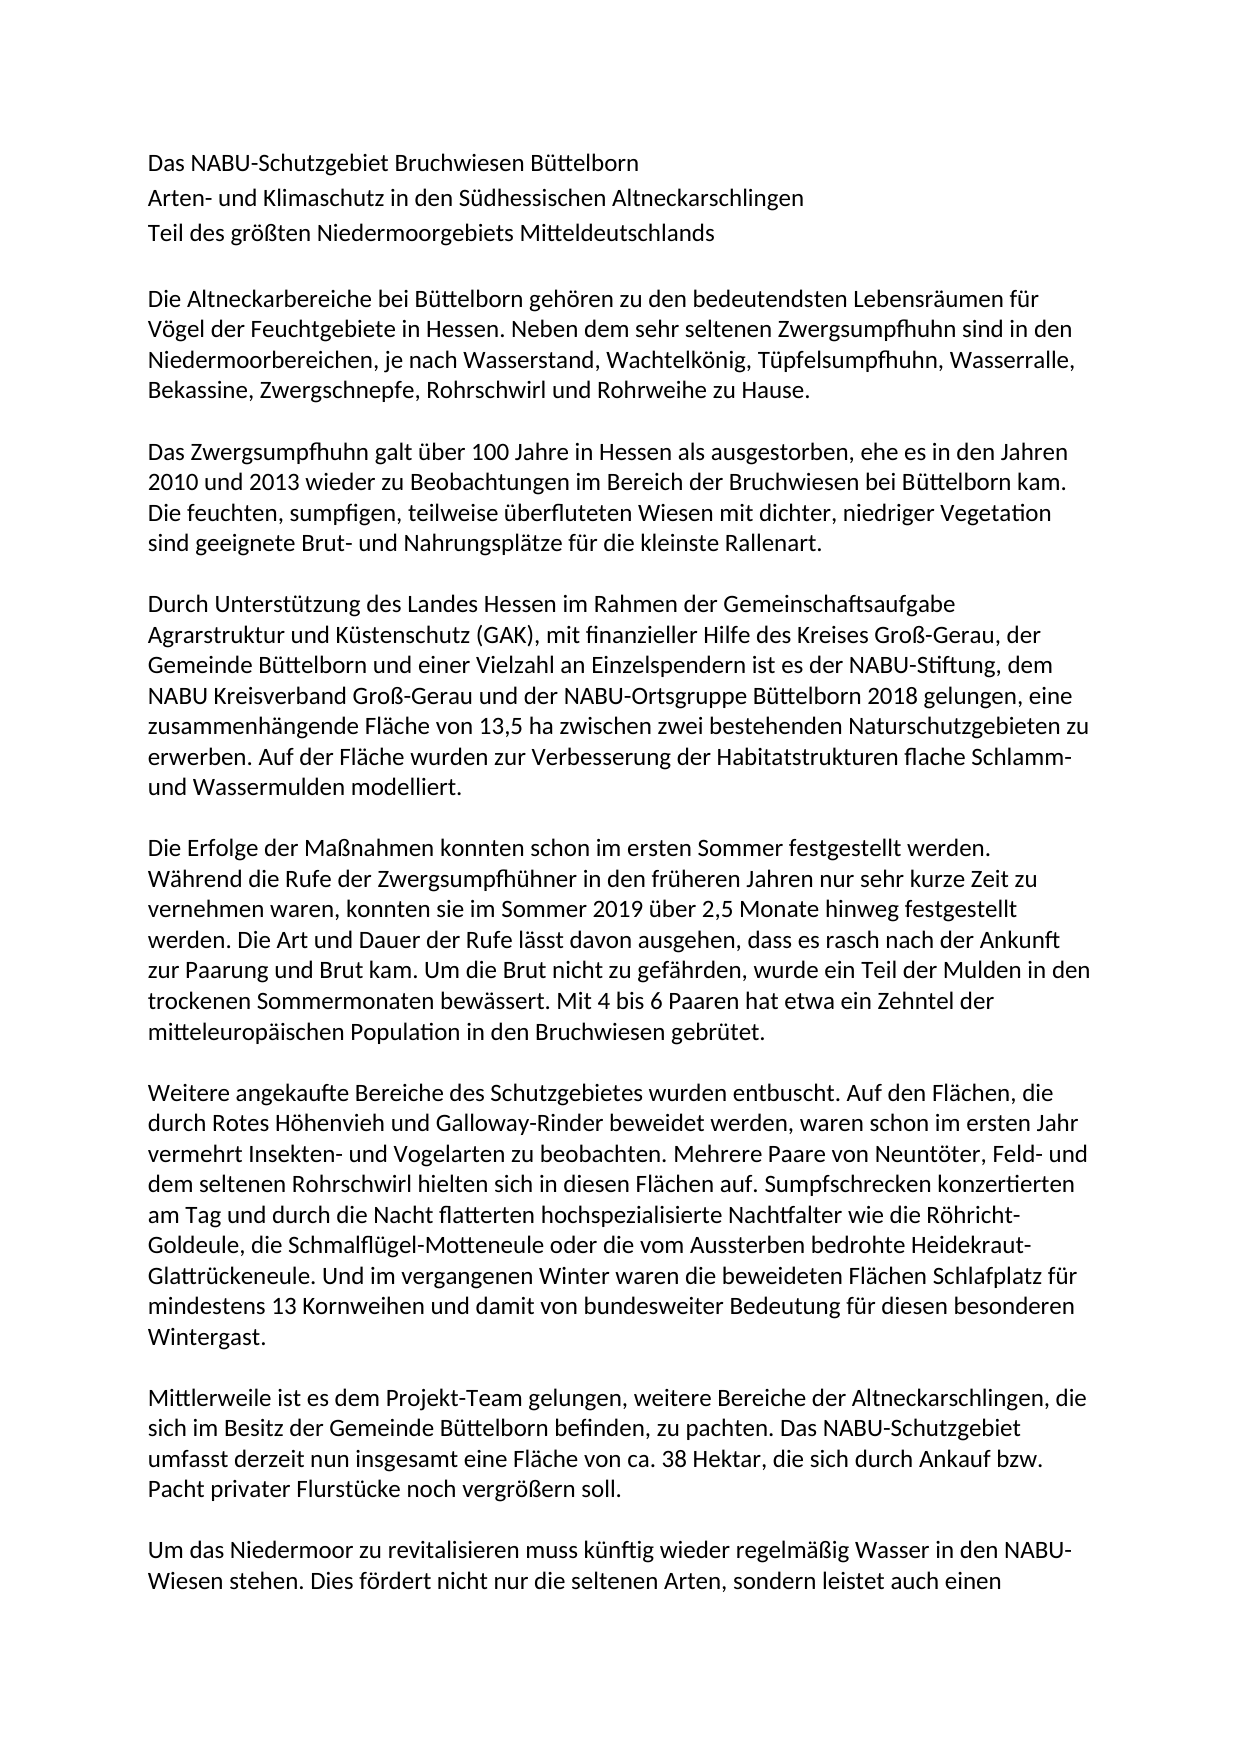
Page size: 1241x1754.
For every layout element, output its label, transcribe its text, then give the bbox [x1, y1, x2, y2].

text Die Altneckarbereiche bei Büttelborn gehören zu den bedeutendsten Lebensräumen für Vögel der Feuchtgebiete in Hessen. Neben dem sehr seltenen Zwergsumpfhuhn sind in den Niedermoorbereichen, je nach Wasserstand, Wachtelkönig, Tüpfelsumpfhuhn, Wasserralle, Bekassine, Zwergschnepfe, Rohrschwirl und Rohrweihe zu Hause. [148, 283, 1093, 405]
text Teil des größten Niedermoorgebiets Mitteldeutschlands [148, 218, 1093, 248]
text Durch Unterstützung des Landes Hessen im Rahmen der Gemeinschaftsaufgabe Agrarstruktur und Küstenschutz (GAK), mit finanzieller Hilfe des Kreises Groß-Gerau, der Gemeinde Büttelborn und einer Vielzahl an Einzelspendern ist es der NABU-Stiftung, dem NABU Kreisverband Groß-Gerau und der NABU-Ortsgruppe Büttelborn 2018 gelungen, eine zusammenhängende Fläche von 13,5 ha zwischen zwei bestehenden Naturschutzgebieten zu erwerben. Auf der Fläche wurden zur Verbesserung der Habitatstrukturen flache Schlamm- und Wassermulden modelliert. [148, 588, 1093, 802]
text Die Erfolge der Maßnahmen konnten schon im ersten Sommer festgestellt werden. [148, 832, 1093, 863]
text Weitere angekaufte Bereiche des Schutzgebietes wurden entbuscht. Auf den Flächen, die durch Rotes Höhenvieh und Galloway-Rinder beweidet werden, waren schon im ersten Jahr vermehrt Insekten- und Vogelarten zu beobachten. Mehrere Paare von Neuntöter, Feld- und dem seltenen Rohrschwirl hielten sich in diesen Flächen auf. Sumpfschrecken konzertierten am Tag und durch die Nacht flatterten hochspezialisierte Nachtfalter wie die Röhricht-Goldeule, die Schmalflügel-Motteneule oder die vom Aussterben bedrohte Heidekraut-Glattrückeneule. Und im vergangenen Winter waren die beweideten Flächen Schlafplatz für mindestens 13 Kornweihen und damit von bundesweiter Bedeutung für diesen besonderen Wintergast. [148, 1077, 1093, 1351]
text Das NABU-Schutzgebiet Bruchwiesen Büttelborn [148, 148, 1093, 178]
text Die feuchten, sumpfigen, teilweise überfluteten Wiesen mit dichter, niedriger Vegetation sind geeignete Brut- und Nahrungsplätze für die kleinste Rallenart. [148, 497, 1093, 558]
text Das Zwergsumpfhuhn galt über 100 Jahre in Hessen als ausgestorben, ehe es in den Jahren 2010 und 2013 wieder zu Beobachtungen im Bereich der Bruchwiesen bei Büttelborn kam. [148, 436, 1093, 497]
text Während die Rufe der Zwergsumpfhühner in den früheren Jahren nur sehr kurze Zeit zu vernehmen waren, konnten sie im Sommer 2019 über 2,5 Monate hinweg festgestellt werden. Die Art und Dauer der Rufe lässt davon ausgehen, dass es rasch nach der Ankunft zur Paarung und Brut kam. Um die Brut nicht zu gefährden, wurde ein Teil der Mulden in den trockenen Sommermonaten bewässert. Mit 4 bis 6 Paaren hat etwa ein Zehntel der mitteleuropäischen Population in den Bruchwiesen gebrütet. [148, 863, 1093, 1046]
text Mittlerweile ist es dem Projekt-Team gelungen, weitere Bereiche der Altneckarschlingen, die sich im Besitz der Gemeinde Büttelborn befinden, zu pachten. Das NABU-Schutzgebiet umfasst derzeit nun insgesamt eine Fläche von ca. 38 Hektar, die sich durch Ankauf bzw. Pacht privater Flurstücke noch vergrößern soll. [148, 1382, 1093, 1504]
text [148, 1534, 1093, 1596]
text Arten- und Klimaschutz in den Südhessischen Altneckarschlingen [148, 183, 1093, 213]
